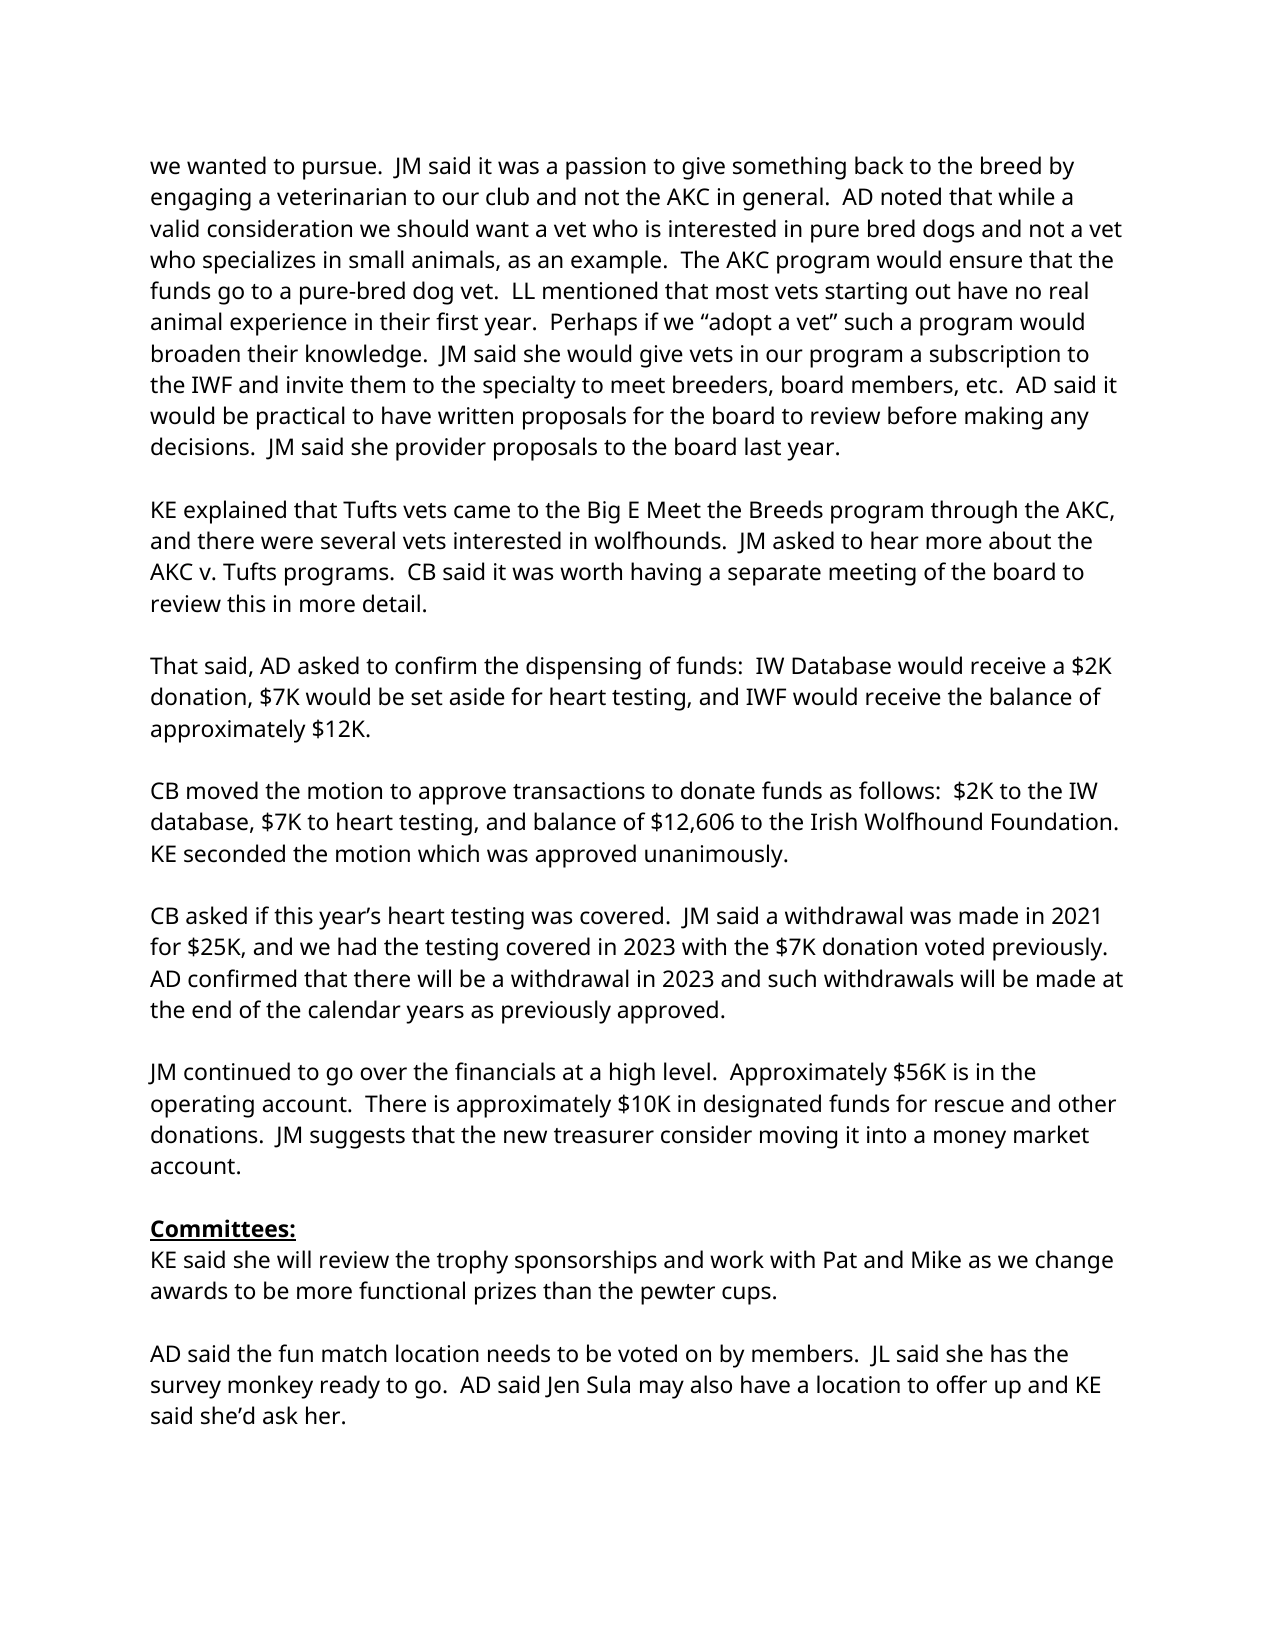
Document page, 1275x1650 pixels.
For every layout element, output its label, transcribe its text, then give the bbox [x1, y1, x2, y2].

text JM continued to go over the financials at a high level. Approximately $56K is in the operating account. There is approximately $10K in designated funds for rescue and other donations. JM suggests that the new treasurer consider moving it into a money market account. [150, 1056, 1125, 1181]
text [150, 150, 1125, 462]
text That said, AD asked to confirm the dispensing of funds: IW Database would receive a $2K donation, $7K would be set aside for heart testing, and IWF would receive the balance of approximately $12K. [150, 650, 1125, 744]
text Committees: [150, 1212, 1125, 1244]
text KE said she will review the trophy sponsorships and work with Pat and Mike as we change awards to be more functional prizes than the pewter cups. [150, 1244, 1125, 1306]
text CB moved the motion to approve transactions to donate funds as follows: $2K to the IW database, $7K to heart testing, and balance of $12,606 to the Irish Wolfhound Foundation. KE seconded the motion which was approved unanimously. [150, 775, 1125, 869]
text AD said the fun match location needs to be voted on by members. JL said she has the survey monkey ready to go. AD said Jen Sula may also have a location to offer up and KE said she’d ask her. [150, 1337, 1125, 1431]
text KE explained that Tufts vets came to the Big E Meet the Breeds program through the AKC, and there were several vets interested in wolfhounds. JM asked to hear more about the AKC v. Tufts programs. CB said it was worth having a separate meeting of the board to review this in more detail. [150, 494, 1125, 619]
text CB asked if this year’s heart testing was covered. JM said a withdrawal was made in 2021 for $25K, and we had the testing covered in 2023 with the $7K donation voted previously. AD confirmed that there will be a withdrawal in 2023 and such withdrawals will be made at the end of the calendar years as previously approved. [150, 900, 1125, 1025]
